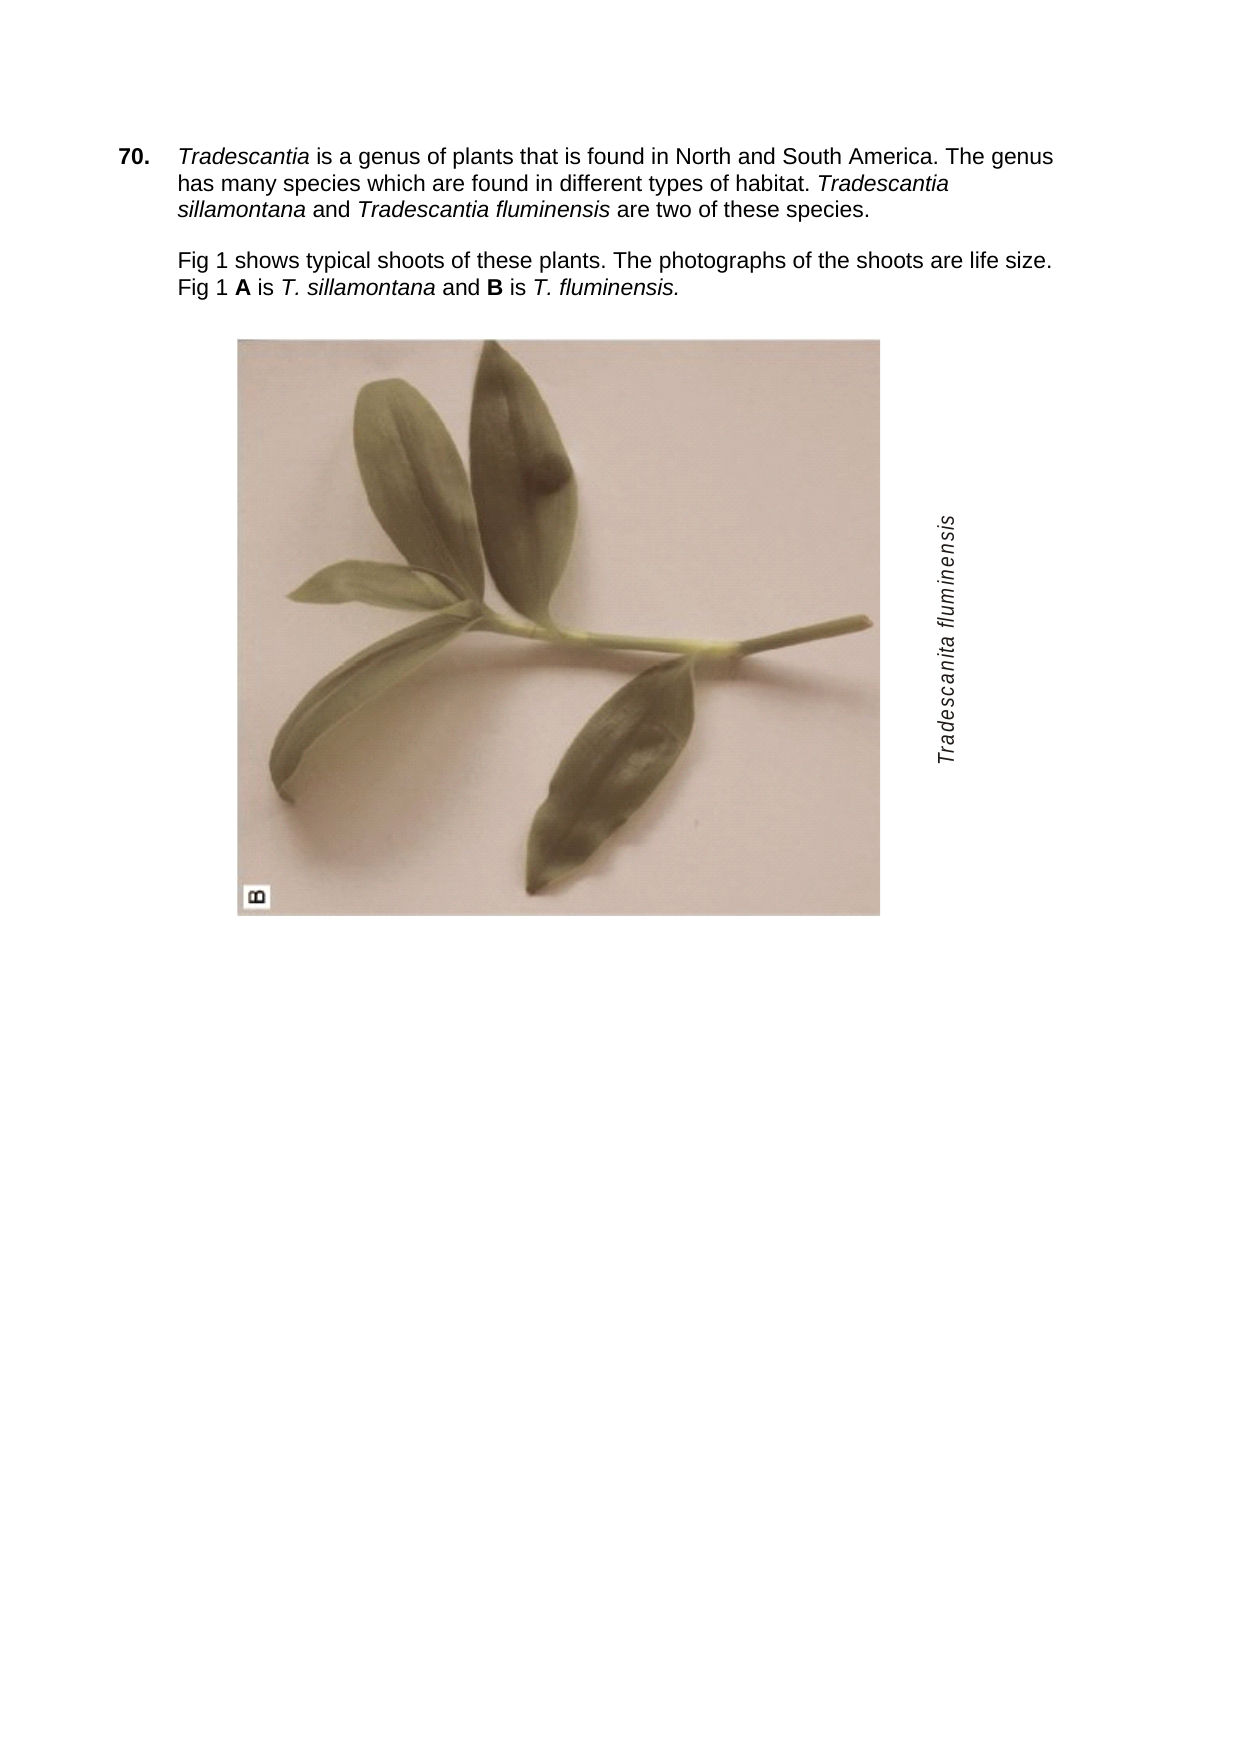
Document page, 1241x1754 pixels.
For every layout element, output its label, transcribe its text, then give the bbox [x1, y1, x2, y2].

text Fig 1 shows typical shoots of these plants. The photographs of the shoots are life size. Fig 1 A is T. sillamontana and B is T. fluminensis. [118, 247, 1063, 300]
text 70. Tradescantia is a genus of plants that is found in North and South America. The genus has many species which are found in different types of habitat. Tradescantia sillamontana and Tradescantia fluminensis are two of these species. [118, 143, 1063, 222]
picture [236, 338, 880, 916]
